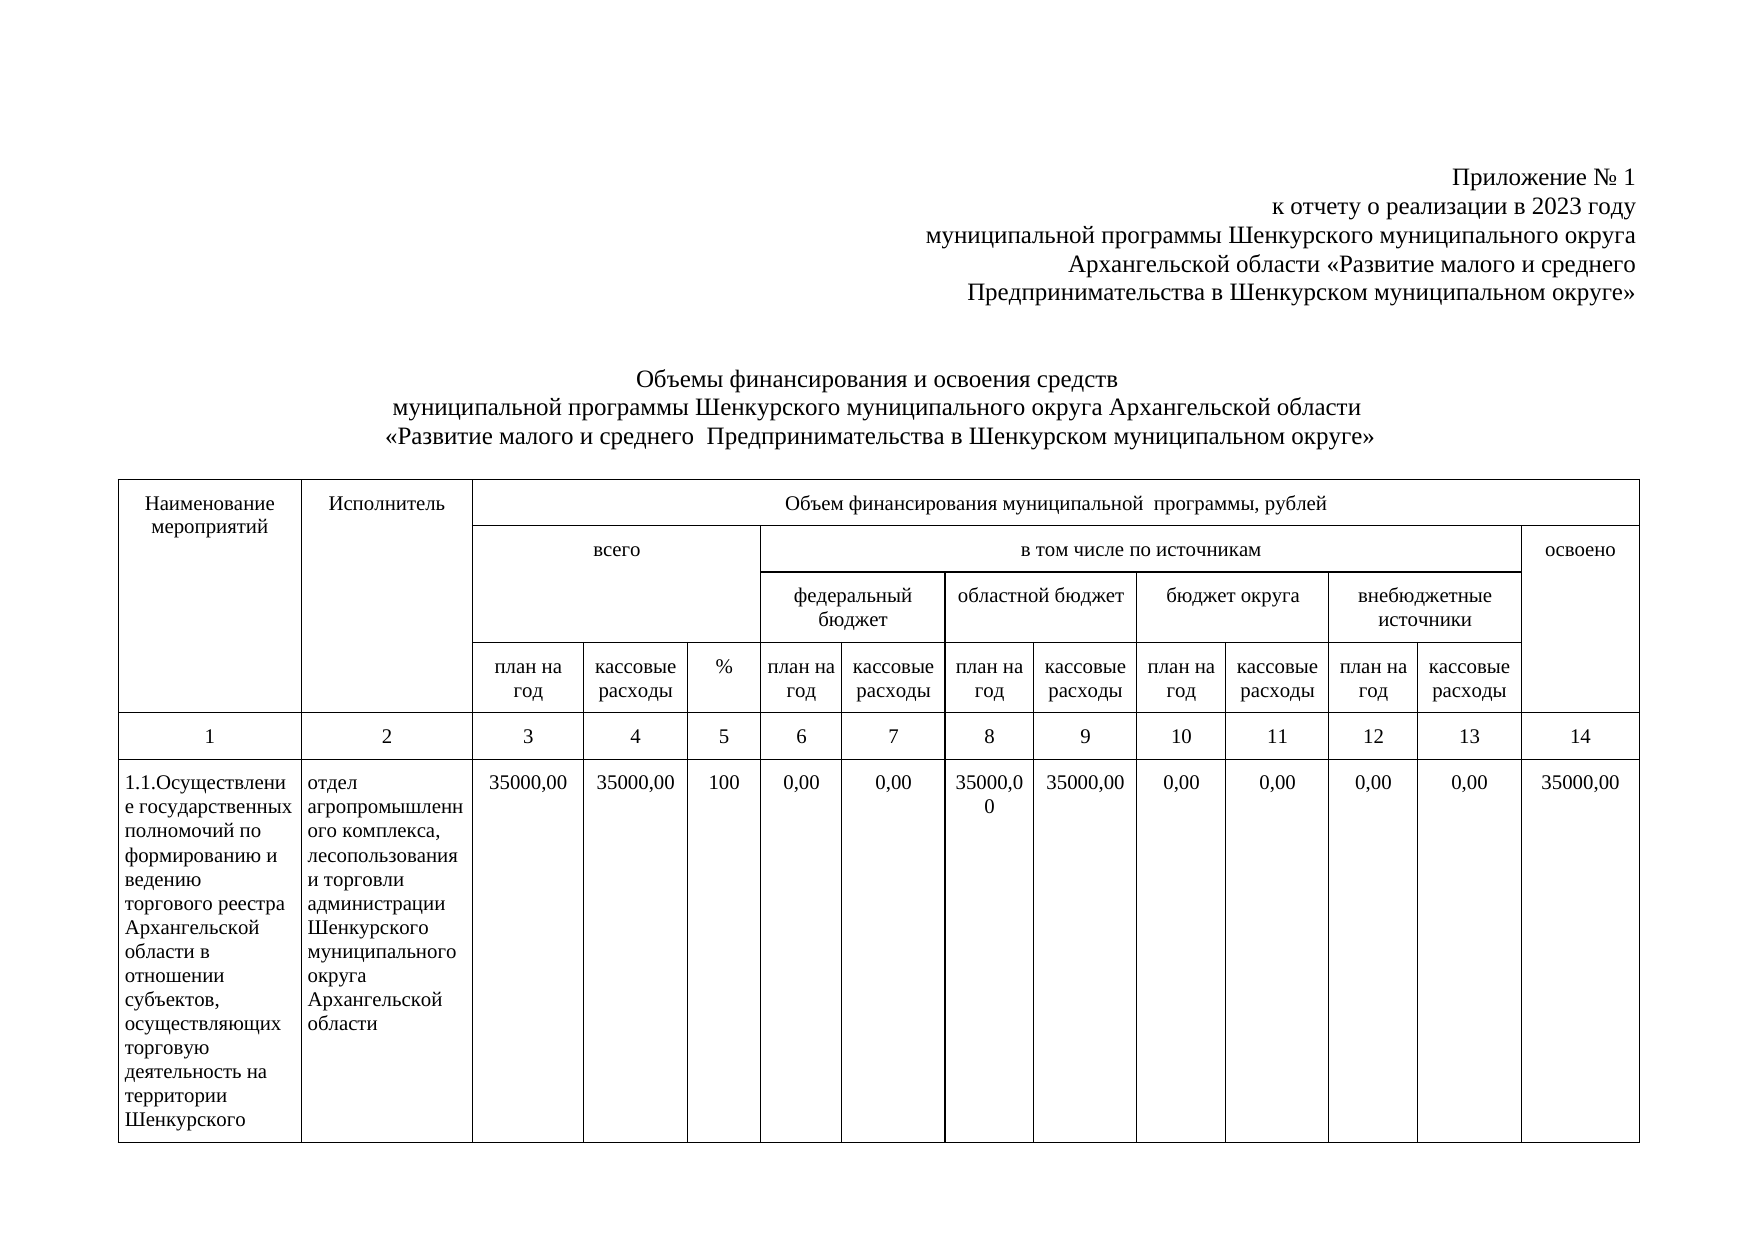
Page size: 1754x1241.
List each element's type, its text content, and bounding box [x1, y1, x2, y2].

text «Развитие малого и среднего Предпринимательства в Шенкурском муниципальном округе» [118, 421, 1636, 450]
table_cell план на год [473, 643, 583, 712]
table_cell 8 [946, 713, 1033, 759]
table_cell 35000,00 [1034, 760, 1136, 1142]
table_cell 35000,00 [1522, 760, 1639, 1142]
table_cell 35000,00 [946, 760, 1033, 1142]
text Приложение № 1 [118, 162, 1636, 191]
text к отчету о реализации в 2023 году [118, 191, 1636, 220]
text Предпринимательства в Шенкурском муниципальном округе» [118, 277, 1636, 306]
text муниципальной программы Шенкурского муниципального округа Архангельской области [118, 392, 1636, 421]
table_cell федеральный бюджет [761, 573, 944, 642]
text муниципальной программы Шенкурского муниципального округа [118, 220, 1636, 249]
table_cell кассовые расходы [1418, 643, 1521, 712]
table_cell 0,00 [1418, 760, 1521, 1142]
table_header Объем финансирования муниципальной программы, рублей [473, 480, 1639, 525]
table_cell 35000,00 [473, 760, 583, 1142]
table_cell бюджет округа [1137, 573, 1328, 642]
table_cell 10 [1137, 713, 1225, 759]
table_cell всего [473, 526, 760, 642]
table_cell кассовые расходы [1226, 643, 1328, 712]
table_cell 3 [473, 713, 583, 759]
table_cell 14 [1522, 713, 1639, 759]
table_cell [119, 760, 301, 1142]
table_cell кассовые расходы [584, 643, 687, 712]
table_cell 5 [688, 713, 760, 759]
table_cell 2 [302, 713, 472, 759]
table_cell областной бюджет [946, 573, 1136, 642]
table_cell % [688, 643, 760, 712]
table_header Исполнитель [302, 480, 472, 712]
table_cell внебюджетные источники [1329, 573, 1521, 642]
table_header Наименование мероприятий [119, 480, 301, 712]
table_cell 6 [761, 713, 841, 759]
table_cell 0,00 [761, 760, 841, 1142]
table_cell кассовые расходы [1034, 643, 1136, 712]
table_cell 0,00 [1137, 760, 1225, 1142]
table_cell план на год [761, 643, 841, 712]
text Объемы финансирования и освоения средств [118, 364, 1636, 392]
table_cell 4 [584, 713, 687, 759]
table_cell кассовые расходы [842, 643, 944, 712]
table_cell 0,00 [1329, 760, 1417, 1142]
table_cell план на год [1137, 643, 1225, 712]
table_cell 100 [688, 760, 760, 1142]
table_cell 13 [1418, 713, 1521, 759]
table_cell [302, 760, 472, 1142]
table_cell 11 [1226, 713, 1328, 759]
table_cell 35000,00 [584, 760, 687, 1142]
table_cell план на год [946, 643, 1033, 712]
table_cell 12 [1329, 713, 1417, 759]
table_cell в том числе по источникам [761, 526, 1521, 571]
table_cell 0,00 [1226, 760, 1328, 1142]
table_cell 9 [1034, 713, 1136, 759]
table_cell 1 [119, 713, 301, 759]
table_cell 7 [842, 713, 944, 759]
table_cell план на год [1329, 643, 1417, 712]
table_cell 0,00 [842, 760, 944, 1142]
table_cell освоено [1522, 526, 1639, 712]
text Архангельской области «Развитие малого и среднего [118, 249, 1636, 277]
